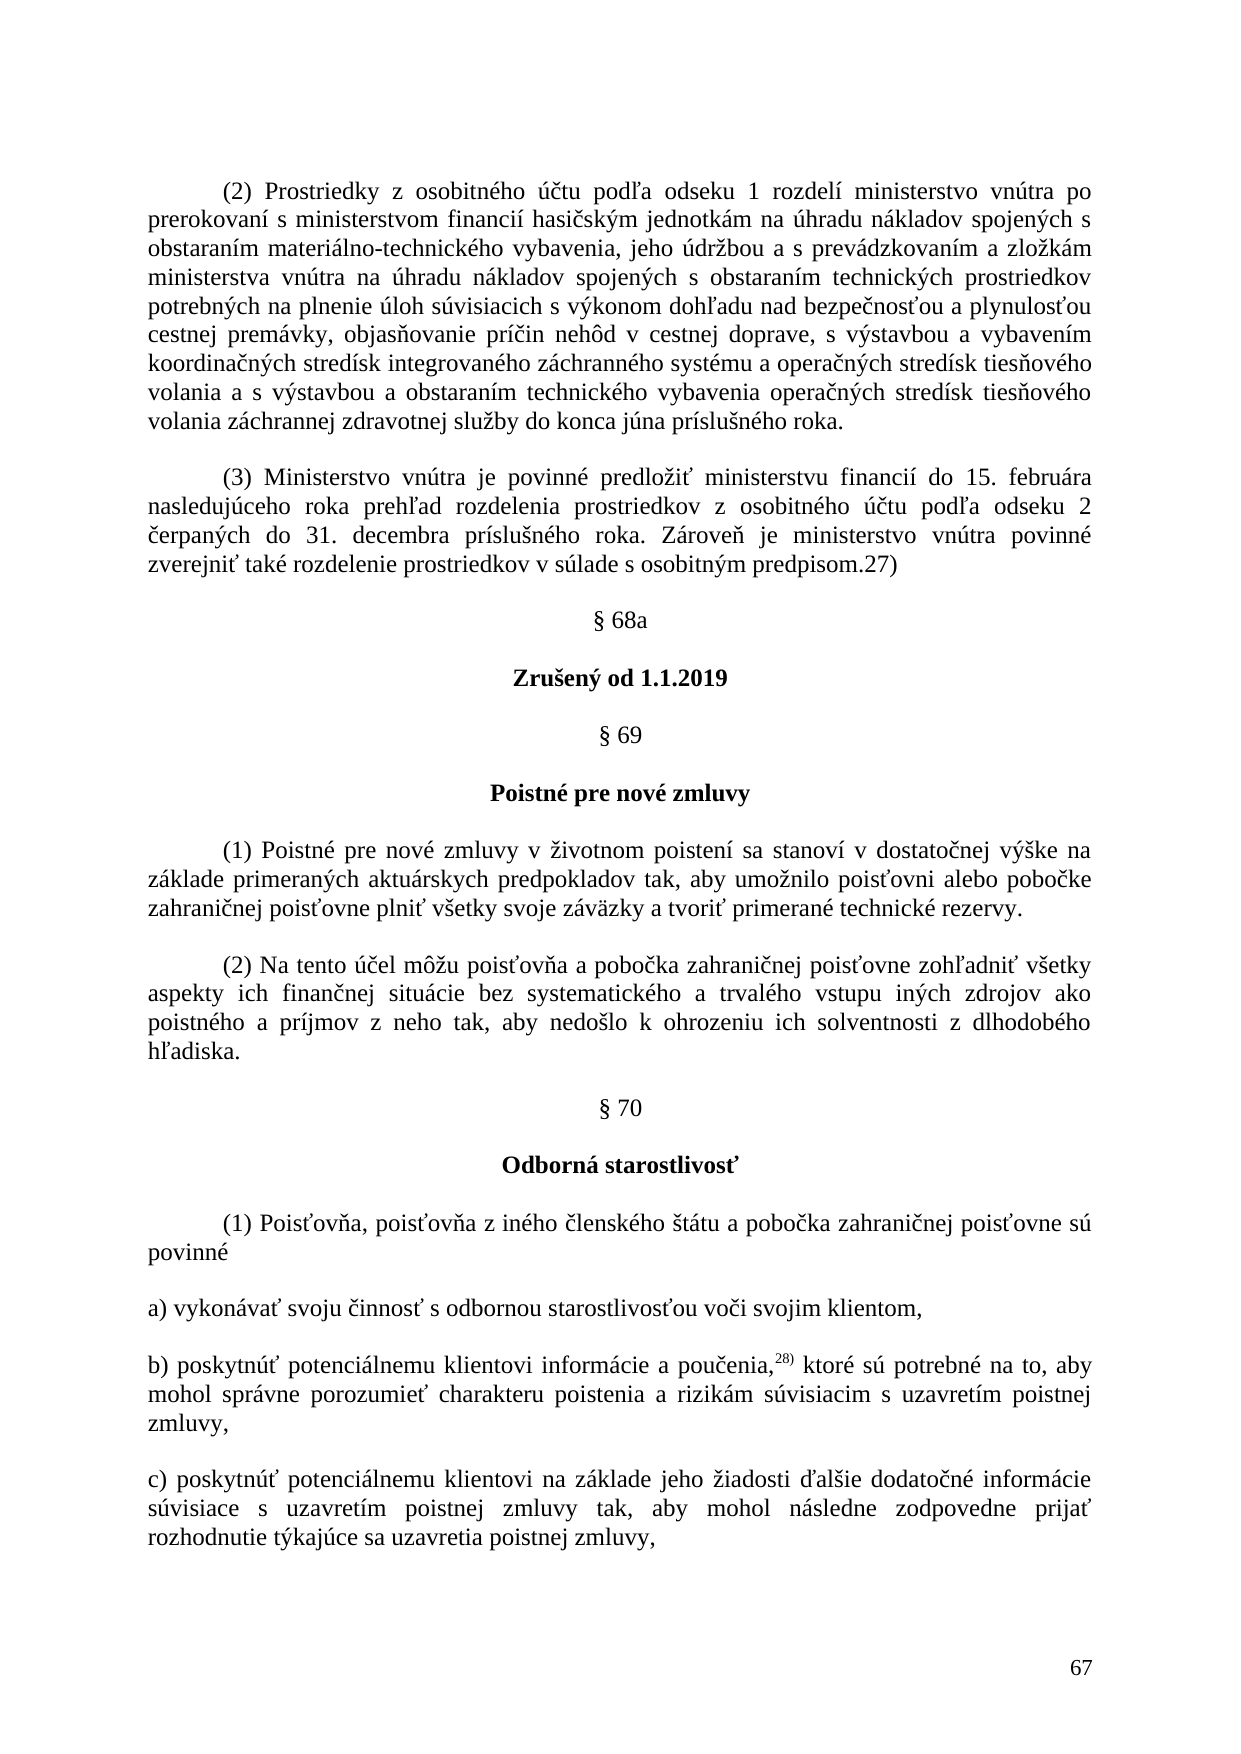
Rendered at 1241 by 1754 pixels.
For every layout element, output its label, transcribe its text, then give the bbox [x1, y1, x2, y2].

text Zrušený od 1.1.2019 [148, 663, 1092, 692]
text b) poskytnúť potenciálnemu klientovi informácie a poučenia,28) ktoré sú potrebné na to, aby mohol správne porozumieť charakteru poistenia a rizikám súvisiacim s uzavretím poistnej zmluvy, [148, 1350, 1092, 1436]
text (1) Poisťovňa, poisťovňa z iného členského štátu a pobočka zahraničnej poisťovne sú povinné [148, 1208, 1092, 1265]
text a) vykonávať svoju činnosť s odbornou starostlivosťou voči svojim klientom, [148, 1293, 1092, 1322]
text (2) Prostriedky z osobitného účtu podľa odseku 1 rozdelí ministerstvo vnútra po prerokovaní s ministerstvom financií hasičským jednotkám na úhradu nákladov spojených s obstaraním materiálno-technického vybavenia, jeho údržbou a s prevádzkovaním a zložkám ministerstva vnútra na úhradu nákladov spojených s obstaraním technických prostriedkov potrebných na plnenie úloh súvisiacich s výkonom dohľadu nad bezpečnosťou a plynulosťou cestnej premávky, objasňovanie príčin nehôd v cestnej doprave, s výstavbou a vybavením koordinačných stredísk integrovaného záchranného systému a operačných stredísk tiesňového volania a s výstavbou a obstaraním technického vybavenia operačných stredísk tiesňového volania záchrannej zdravotnej služby do konca júna príslušného roka. [148, 176, 1092, 434]
text § 70 [148, 1093, 1092, 1122]
text (1) Poistné pre nové zmluvy v životnom poistení sa stanoví v dostatočnej výške na základe primeraných aktuárskych predpokladov tak, aby umožnilo poisťovni alebo pobočke zahraničnej poisťovne plniť všetky svoje záväzky a tvoriť primerané technické rezervy. [148, 836, 1092, 922]
text (2) Na tento účel môžu poisťovňa a pobočka zahraničnej poisťovne zohľadniť všetky aspekty ich finančnej situácie bez systematického a trvalého vstupu iných zdrojov ako poistného a príjmov z neho tak, aby nedošlo k ohrozeniu ich solventnosti z dlhodobého hľadiska. [148, 950, 1092, 1065]
text Odborná starostlivosť [148, 1150, 1092, 1179]
text Poistné pre nové zmluvy [148, 778, 1092, 807]
text c) poskytnúť potenciálnemu klientovi na základe jeho žiadosti ďalšie dodatočné informácie súvisiace s uzavretím poistnej zmluvy tak, aby mohol následne zodpovedne prijať rozhodnutie týkajúce sa uzavretia poistnej zmluvy, [148, 1464, 1092, 1551]
text § 68a [148, 606, 1092, 634]
text § 69 [148, 721, 1092, 749]
text (3) Ministerstvo vnútra je povinné predložiť ministerstvu financií do 15. februára nasledujúceho roka prehľad rozdelenia prostriedkov z osobitného účtu podľa odseku 2 čerpaných do 31. decembra príslušného roka. Zároveň je ministerstvo vnútra povinné zverejniť také rozdelenie prostriedkov v súlade s osobitným predpisom.27) [148, 462, 1092, 577]
